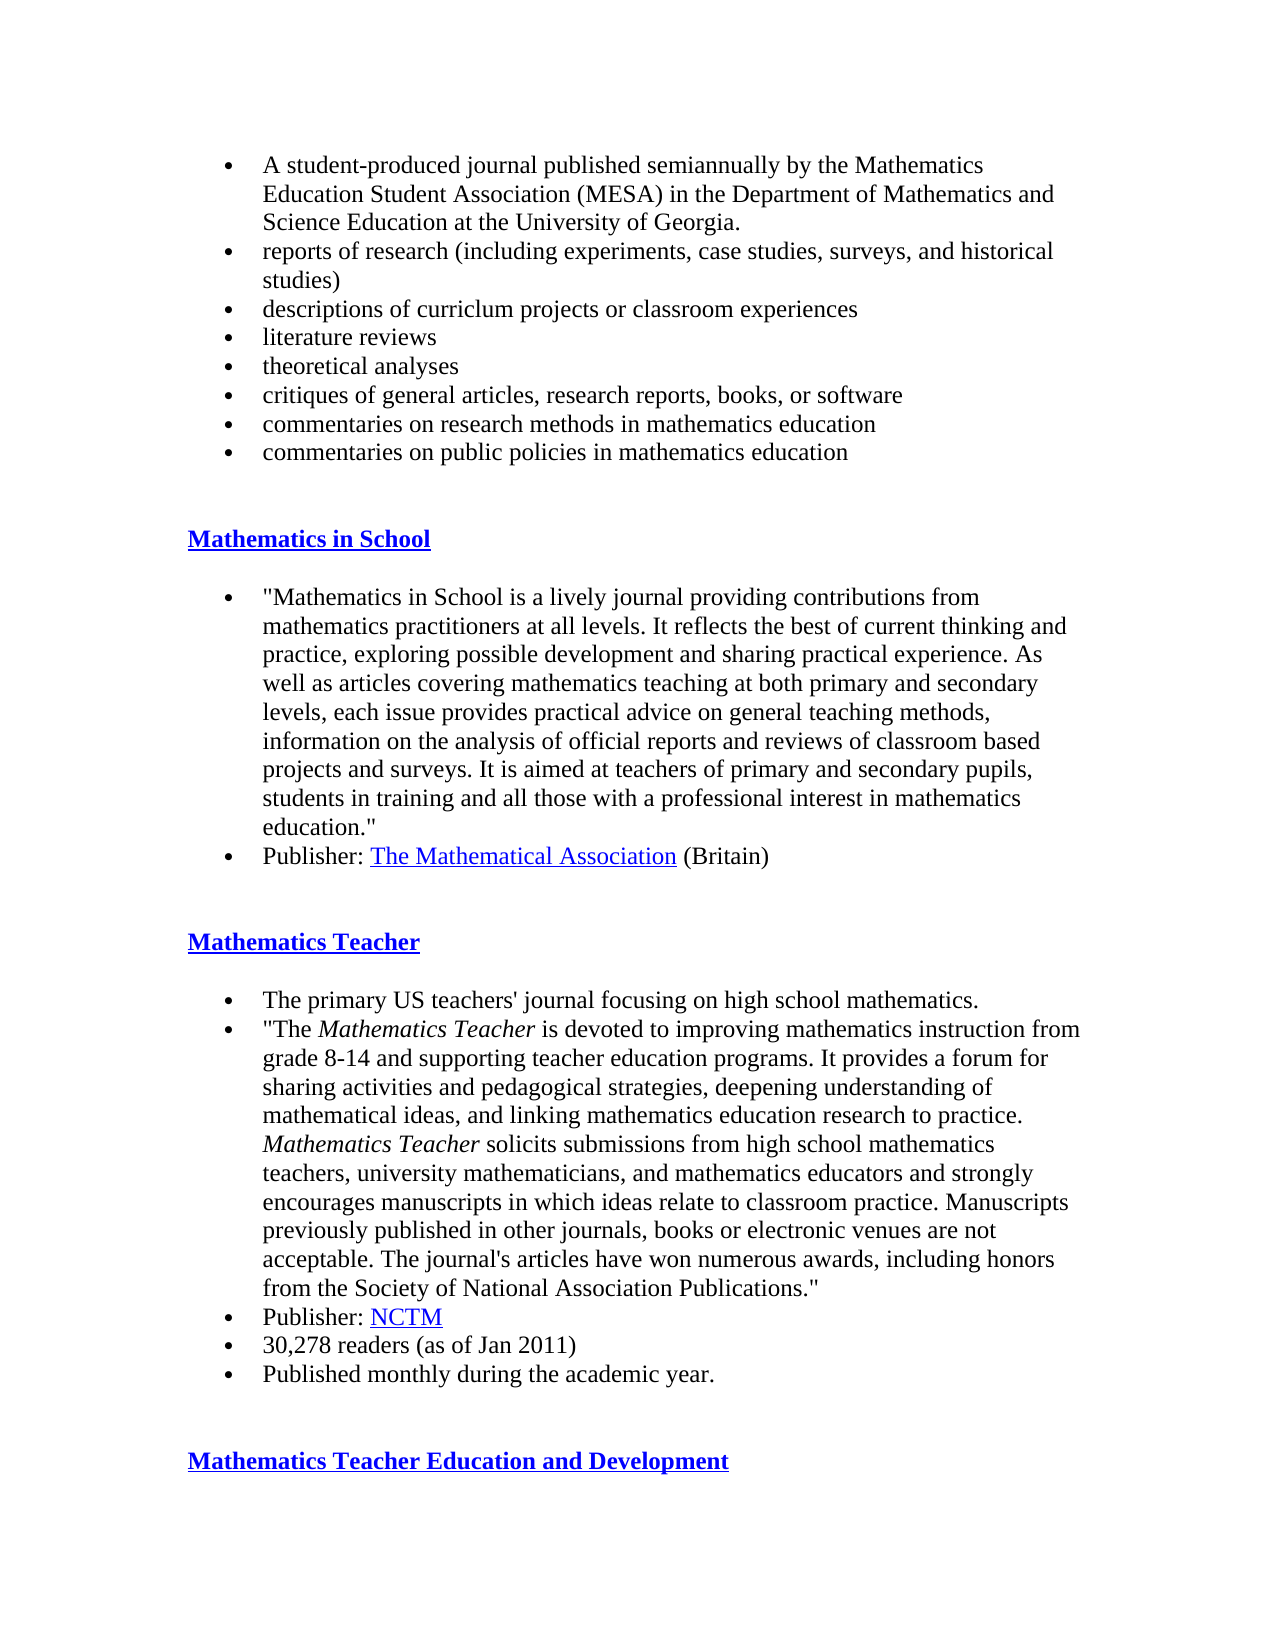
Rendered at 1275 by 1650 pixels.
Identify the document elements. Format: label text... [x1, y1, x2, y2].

list A student-produced journal published semiannually by the Mathematics Education Student Association (MESA) in the Department of Mathematics and Science Education at the University of Georgia. [225, 150, 1087, 236]
list 30,278 readers (as of Jan 2011) [225, 1330, 1087, 1359]
list critiques of general articles, research reports, books, or software [225, 380, 1087, 409]
list theoretical analyses [225, 351, 1087, 380]
list Published monthly during the academic year. [225, 1359, 1087, 1388]
list Publisher: NCTM [225, 1302, 1087, 1330]
text Mathematics Teacher [187, 899, 1087, 956]
text Mathematics in School [187, 495, 1087, 553]
list Publisher: The Mathematical Association (Britain) [225, 841, 1087, 869]
text Mathematics Teacher Education and Development [187, 1417, 1087, 1474]
list commentaries on public policies in mathematics education [225, 437, 1087, 466]
list reports of research (including experiments, case studies, surveys, and historical studies) [225, 236, 1087, 294]
list "The Mathematics Teacher is devoted to improving mathematics instruction from grade 8-14 and supporting teacher education programs. It provides a forum for sharing activities and pedagogical strategies, deepening understanding of mathematical ideas, and linking mathematics education research to practice. Mathematics Teacher solicits submissions from high school mathematics teachers, university mathematicians, and mathematics educators and strongly encourages manuscripts in which ideas relate to classroom practice. Manuscripts previously published in other journals, books or electronic venues are not acceptable. The journal's articles have won numerous awards, including honors from the Society of National Association Publications." [225, 1014, 1087, 1302]
list descriptions of curriclum projects or classroom experiences [225, 294, 1087, 322]
list commentaries on research methods in mathematics education [225, 409, 1087, 437]
list literature reviews [225, 322, 1087, 351]
list "Mathematics in School is a lively journal providing contributions from mathematics practitioners at all levels. It reflects the best of current thinking and practice, exploring possible development and sharing practical experience. As well as articles covering mathematics teaching at both primary and secondary levels, each issue provides practical advice on general teaching methods, information on the analysis of official reports and reviews of classroom based projects and surveys. It is aimed at teachers of primary and secondary pupils, students in training and all those with a professional interest in mathematics education." [225, 582, 1087, 841]
list The primary US teachers' journal focusing on high school mathematics. [225, 985, 1087, 1014]
